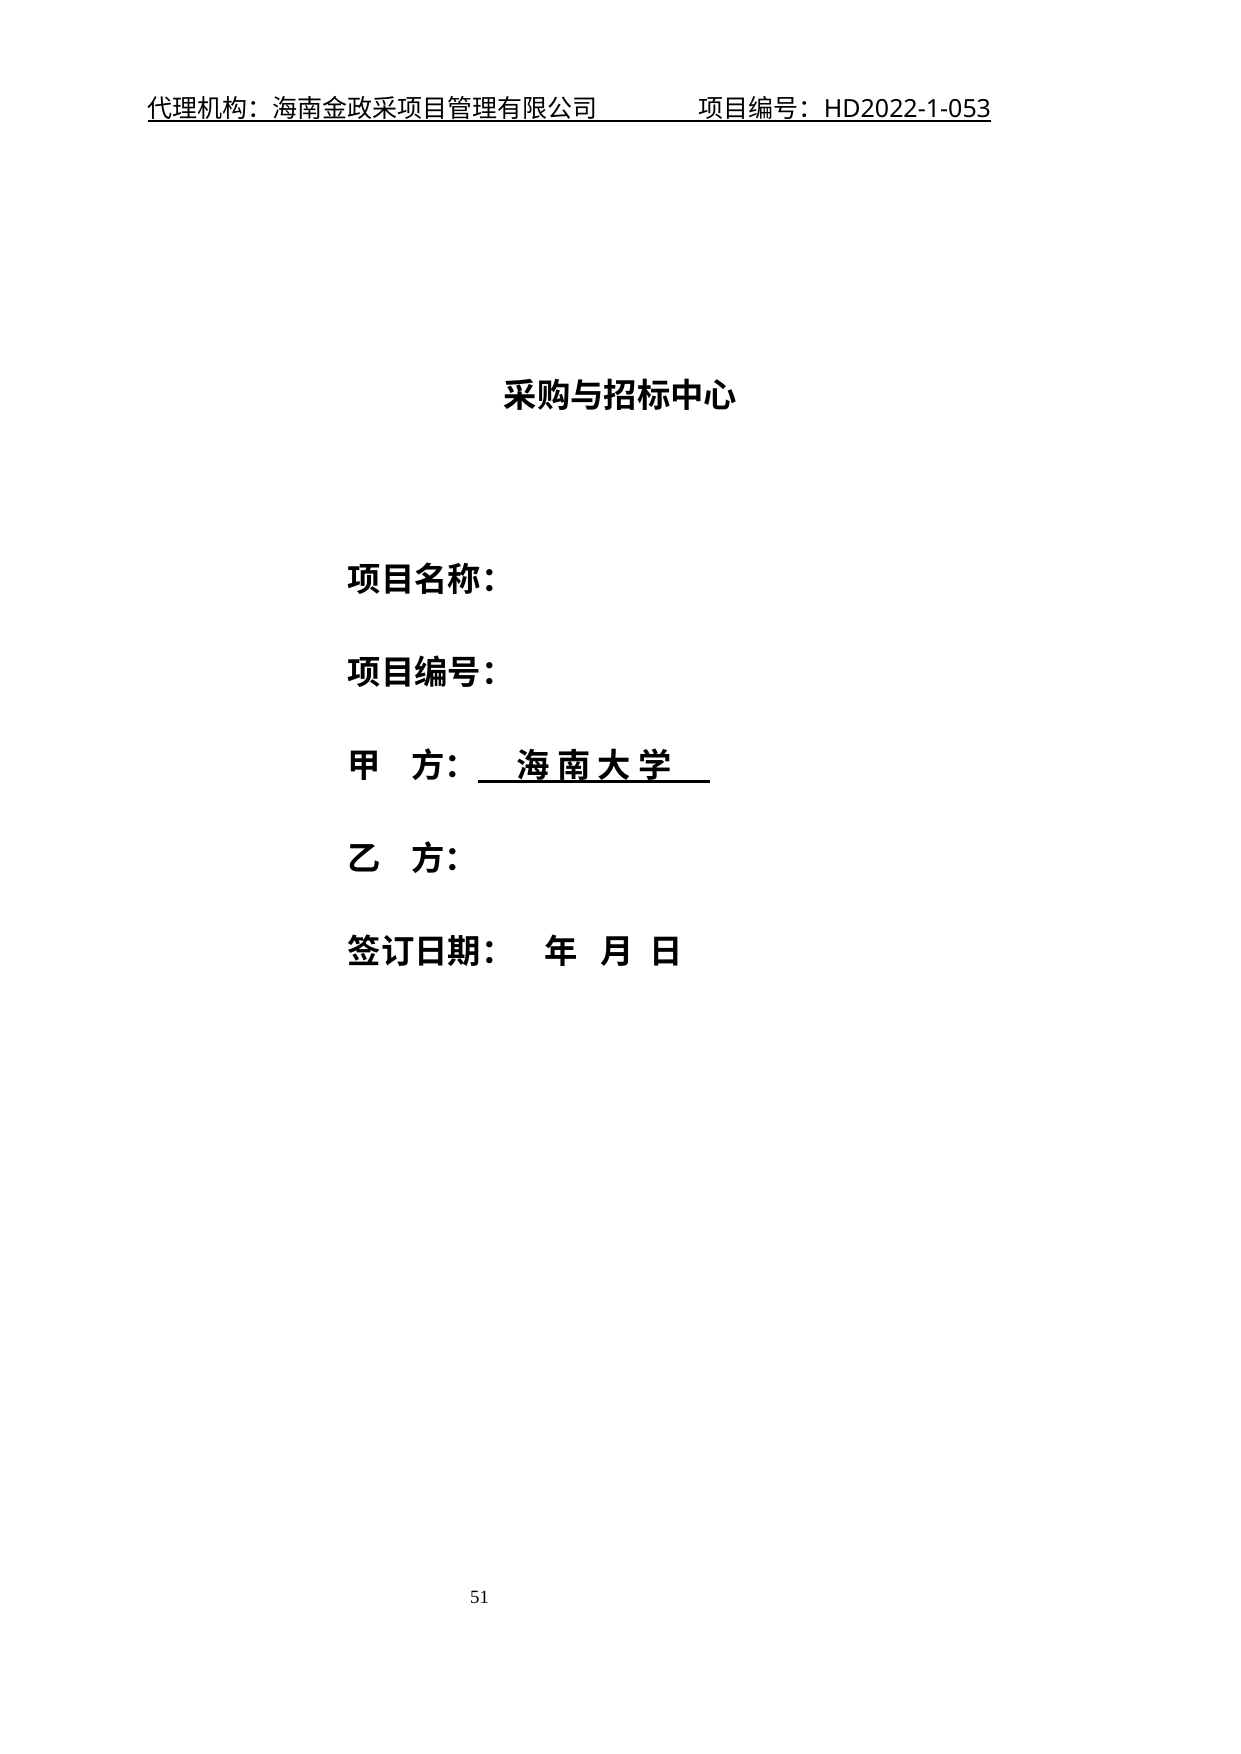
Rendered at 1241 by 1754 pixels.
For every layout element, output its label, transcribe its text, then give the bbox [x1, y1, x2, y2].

text 项目编号： [148, 636, 1092, 705]
text 签订日期： 年 月 日 [148, 915, 1092, 984]
text 乙 方： [148, 822, 1092, 891]
text 甲 方： 海 南 大 学 [148, 729, 1092, 798]
text 项目名称： [148, 543, 1092, 612]
text 采购与招标中心 [148, 358, 1092, 427]
